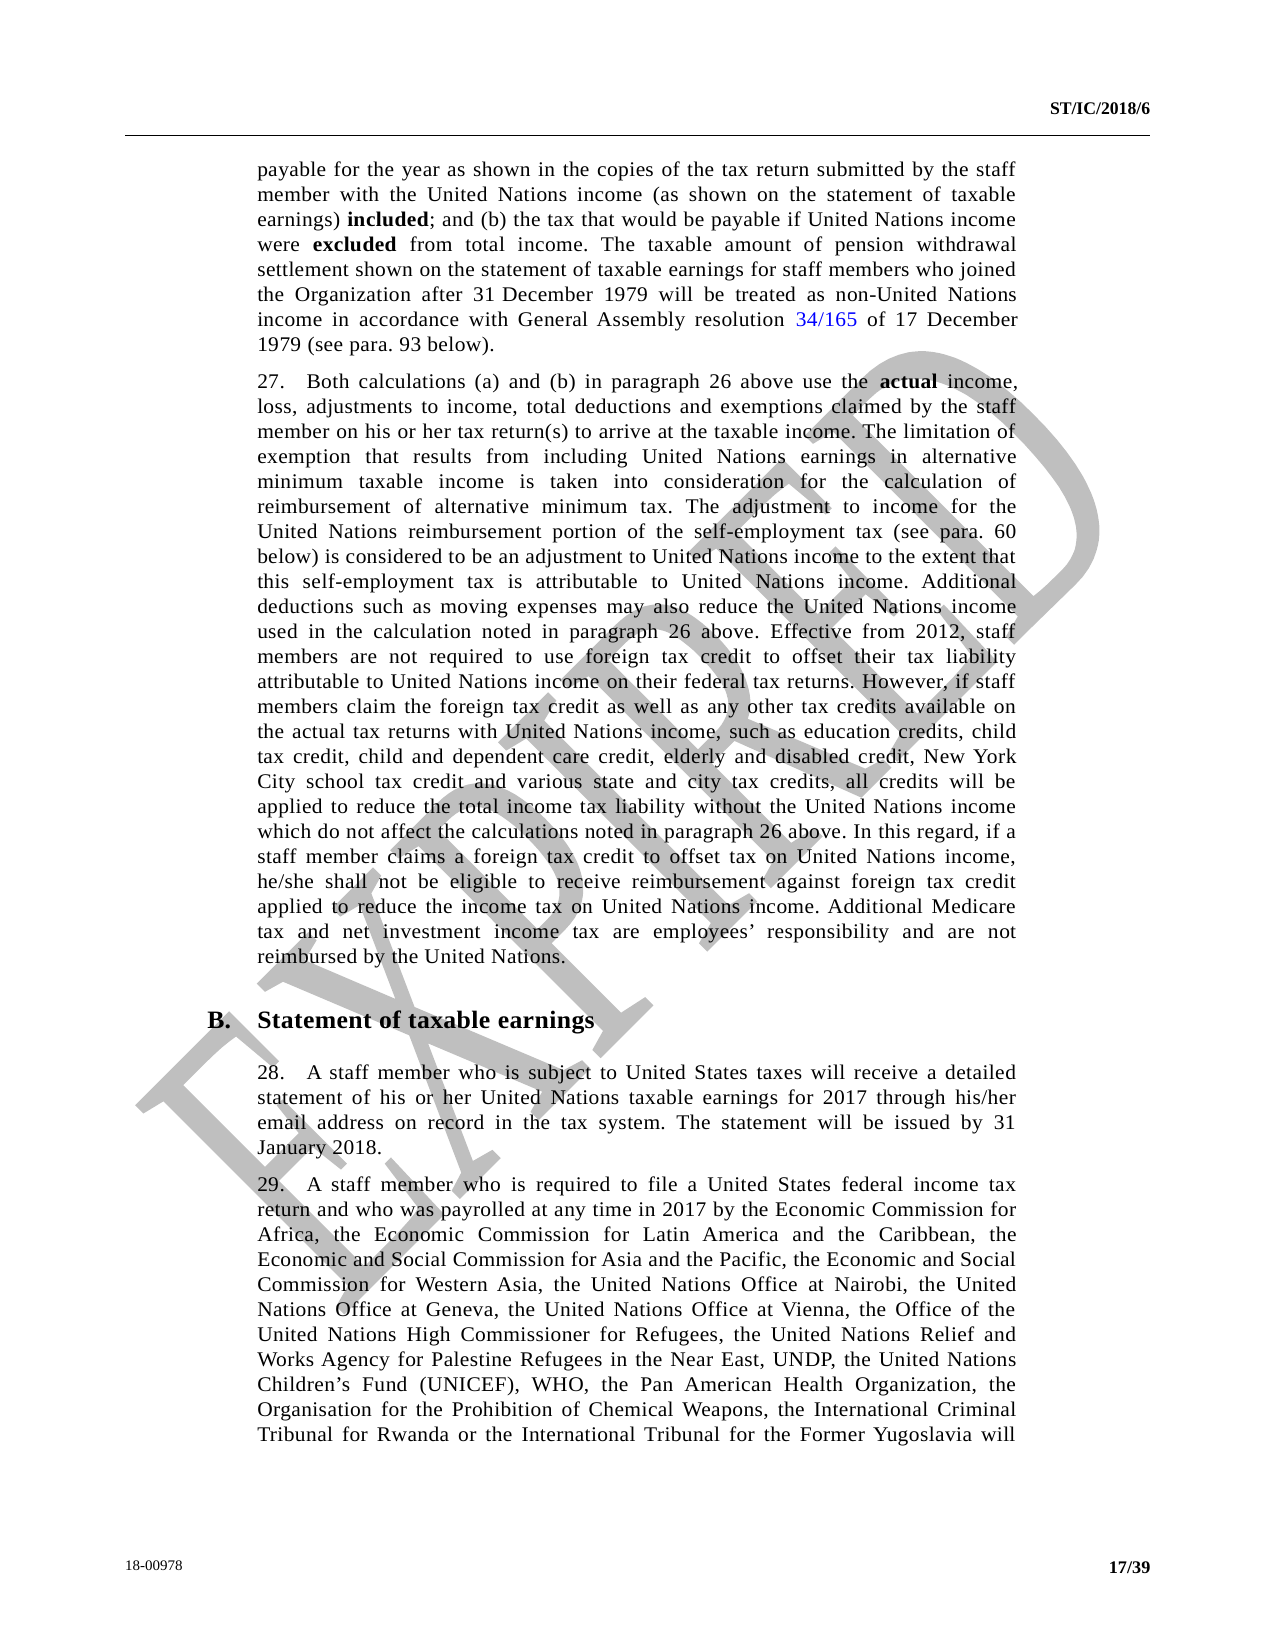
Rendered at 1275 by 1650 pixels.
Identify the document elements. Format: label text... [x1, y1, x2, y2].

text 28. A staff member who is subject to United States taxes will receive a detailed statement of his or her United Nations taxable earnings for 2017 through his/her email address on record in the tax system. The statement will be issued by 31 January 2018. [257, 1059, 1018, 1159]
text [257, 156, 1018, 356]
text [257, 1171, 1018, 1446]
text 27. Both calculations (a) and (b) in paragraph 26 above use the actual income, loss, adjustments to income, total deductions and exemptions claimed by the staff member on his or her tax return(s) to arrive at the taxable income. The limitation of exemption that results from including United Nations earnings in alternative minimum taxable income is taken into consideration for the calculation of reimbursement of alternative minimum tax. The adjustment to income for the United Nations reimbursement portion of the self-employment tax (see para. 60 below) is considered to be an adjustment to United Nations income to the extent that this self-employment tax is attributable to United Nations income. Additional deductions such as moving expenses may also reduce the United Nations income used in the calculation noted in paragraph 26 above. Effective from 2012, staff members are not required to use foreign tax credit to offset their tax liability attributable to United Nations income on their federal tax returns. However, if staff members claim the foreign tax credit as well as any other tax credits available on the actual tax returns with United Nations income, such as education credits, child tax credit, child and dependent care credit, elderly and disabled credit, New York City school tax credit and various state and city tax credits, all credits will be applied to reduce the total income tax liability without the United Nations income which do not affect the calculations noted in paragraph 26 above. In this regard, if a staff member claims a foreign tax credit to offset tax on United Nations income, he/she shall not be eligible to receive reimbursement against foreign tax credit applied to reduce the income tax on United Nations income. Additional Medicare tax and net investment income tax are employees’ responsibility and are not reimbursed by the United Nations. [257, 368, 1018, 968]
text B. Statement of taxable earnings [125, 1006, 1019, 1034]
